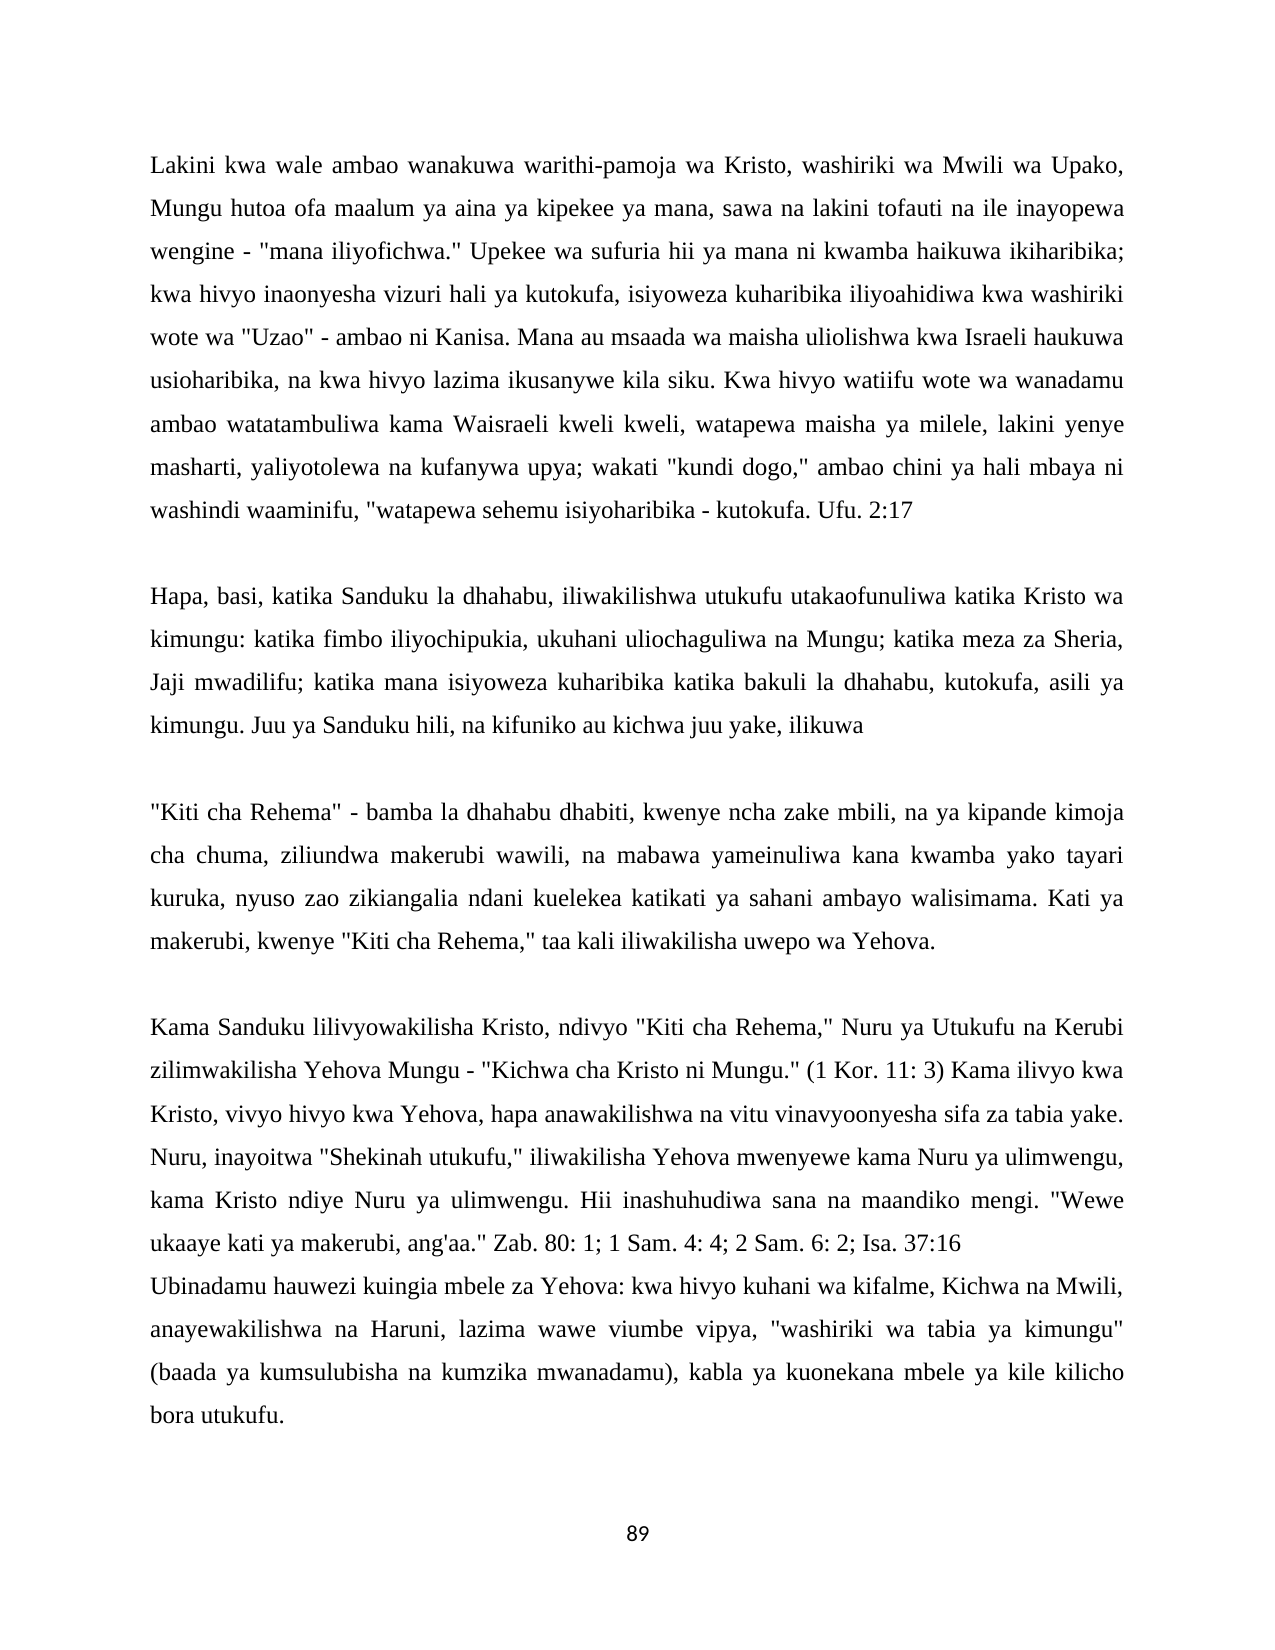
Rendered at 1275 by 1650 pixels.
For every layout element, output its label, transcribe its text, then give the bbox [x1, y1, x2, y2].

text Kama Sanduku lilivyowakilisha Kristo, ndivyo "Kiti cha Rehema," Nuru ya Utukufu na Kerubi zilimwakilisha Yehova Mungu - "Kichwa cha Kristo ni Mungu." (1 Kor. 11: 3) Kama ilivyo kwa Kristo, vivyo hivyo kwa Yehova, hapa anawakilishwa na vitu vinavyoonyesha sifa za tabia yake. Nuru, inayoitwa "Shekinah utukufu," iliwakilisha Yehova mwenyewe kama Nuru ya ulimwengu, kama Kristo ndiye Nuru ya ulimwengu. Hii inashuhudiwa sana na maandiko mengi. "Wewe ukaaye kati ya makerubi, ang'aa." Zab. 80: 1; 1 Sam. 4: 4; 2 Sam. 6: 2; Isa. 37:16 [150, 1012, 1125, 1257]
text "Kiti cha Rehema" - bamba la dhahabu dhabiti, kwenye ncha zake mbili, na ya kipande kimoja cha chuma, ziliundwa makerubi wawili, na mabawa yameinuliwa kana kwamba yako tayari kuruka, nyuso zao zikiangalia ndani kuelekea katikati ya sahani ambayo walisimama. Kati ya makerubi, kwenye "Kiti cha Rehema," taa kali iliwakilisha uwepo wa Yehova. [150, 797, 1125, 955]
text Hapa, basi, katika Sanduku la dhahabu, iliwakilishwa utukufu utakaofunuliwa katika Kristo wa kimungu: katika fimbo iliyochipukia, ukuhani uliochaguliwa na Mungu; katika meza za Sheria, Jaji mwadilifu; katika mana isiyoweza kuharibika katika bakuli la dhahabu, kutokufa, asili ya kimungu. Juu ya Sanduku hili, na kifuniko au kichwa juu yake, ilikuwa [150, 581, 1125, 739]
text Ubinadamu hauwezi kuingia mbele za Yehova: kwa hivyo kuhani wa kifalme, Kichwa na Mwili, anayewakilishwa na Haruni, lazima wawe viumbe vipya, "washiriki wa tabia ya kimungu" (baada ya kumsulubisha na kumzika mwanadamu), kabla ya kuonekana mbele ya kile kilicho bora utukufu. [150, 1271, 1125, 1429]
text Lakini kwa wale ambao wanakuwa warithi-pamoja wa Kristo, washiriki wa Mwili wa Upako, Mungu hutoa ofa maalum ya aina ya kipekee ya mana, sawa na lakini tofauti na ile inayopewa wengine - "mana iliyofichwa." Upekee wa sufuria hii ya mana ni kwamba haikuwa ikiharibika; kwa hivyo inaonyesha vizuri hali ya kutokufa, isiyoweza kuharibika iliyoahidiwa kwa washiriki wote wa "Uzao" - ambao ni Kanisa. Mana au msaada wa maisha uliolishwa kwa Israeli haukuwa usioharibika, na kwa hivyo lazima ikusanywe kila siku. Kwa hivyo watiifu wote wa wanadamu ambao watatambuliwa kama Waisraeli kweli kweli, watapewa maisha ya milele, lakini yenye masharti, yaliyotolewa na kufanywa upya; wakati "kundi dogo," ambao chini ya hali mbaya ni washindi waaminifu, "watapewa sehemu isiyoharibika - kutokufa. Ufu. 2:17 [150, 150, 1125, 524]
